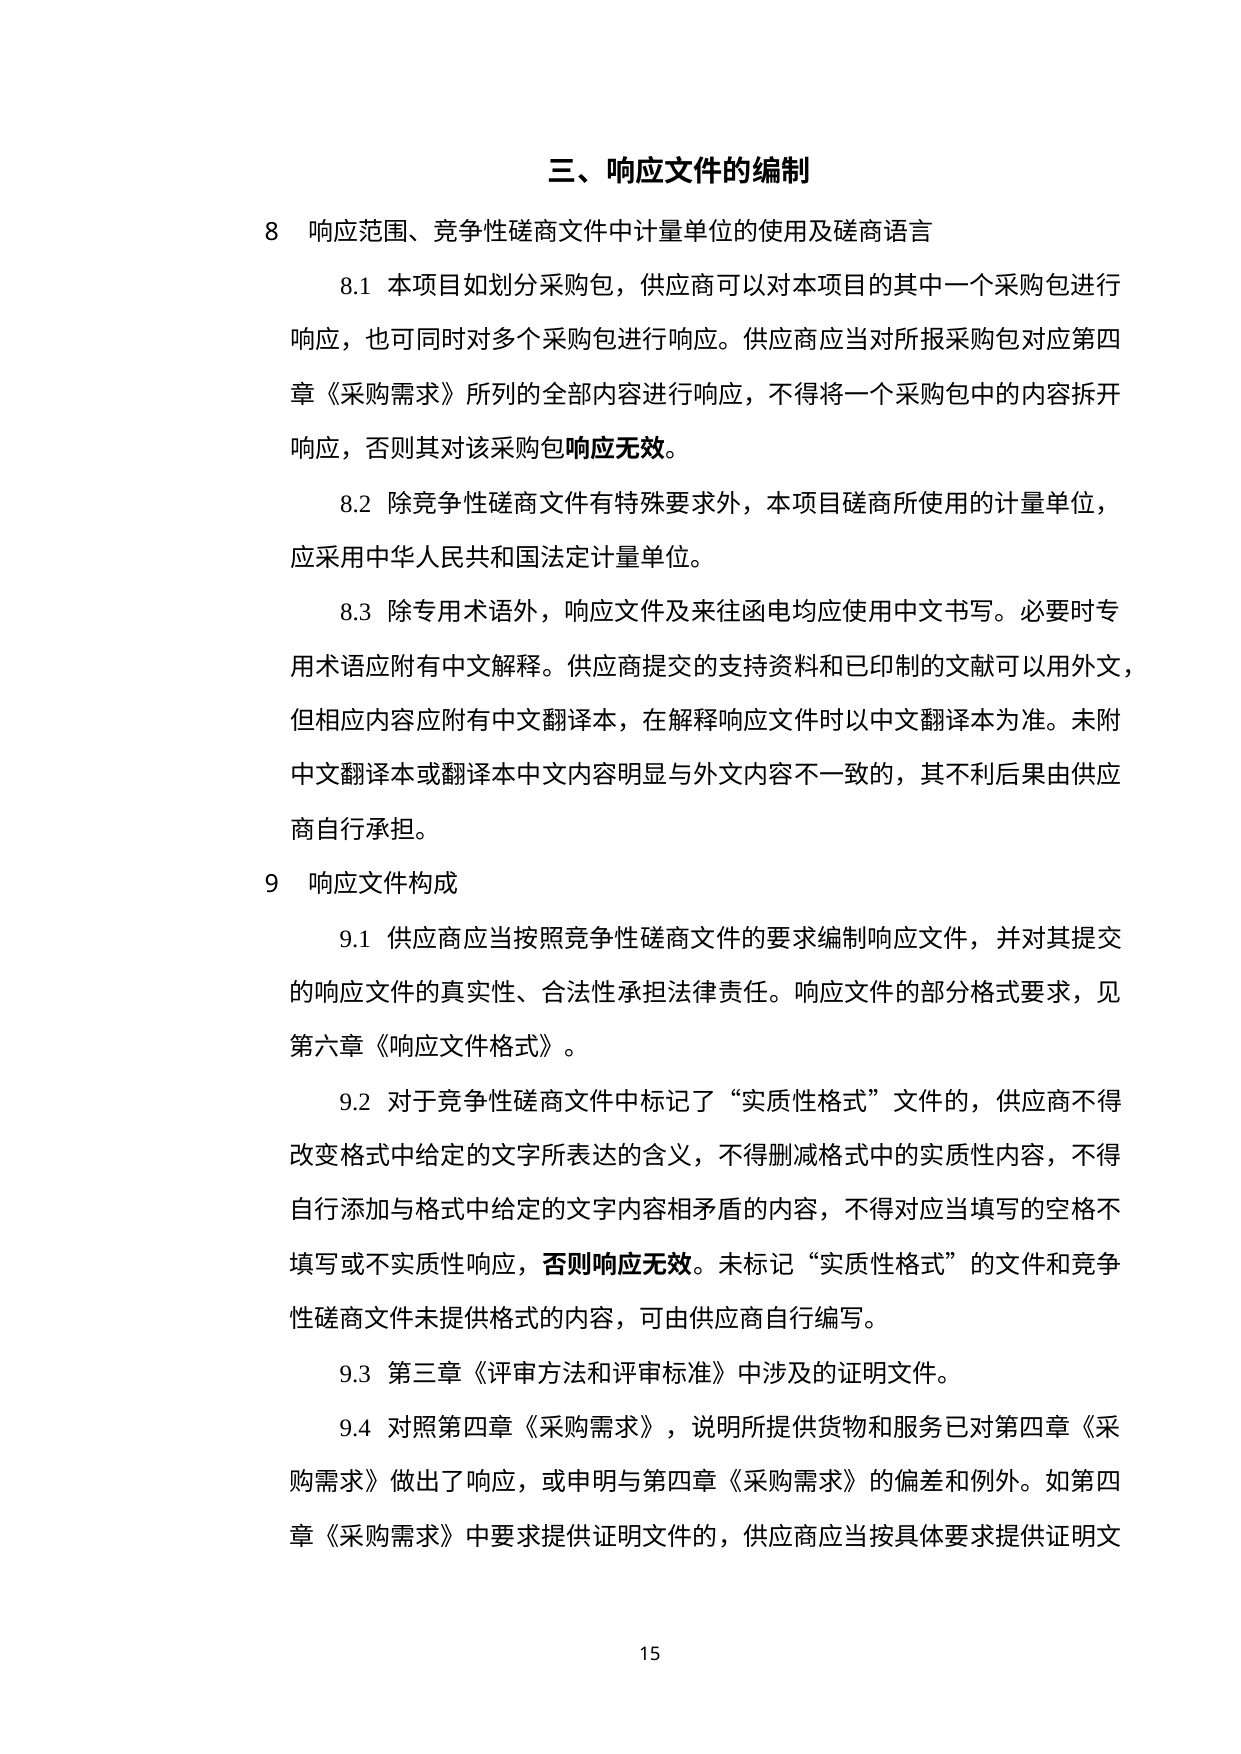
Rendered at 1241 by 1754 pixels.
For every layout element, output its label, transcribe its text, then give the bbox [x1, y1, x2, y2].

subtitle 三、响应文件的编制 [177, 148, 1122, 190]
list 响应文件构成 [214, 864, 1122, 900]
list 本项目如划分采购包，供应商可以对本项目的其中一个采购包进行响应，也可同时对多个采购包进行响应。供应商应当对所报采购包对应第四章《采购需求》所列的全部内容进行响应，不得将一个采购包中的内容拆开响应，否则其对该采购包响应无效。 [290, 266, 1122, 465]
list 响应范围、竞争性磋商文件中计量单位的使用及磋商语言 [214, 211, 1122, 247]
list 第三章《评审方法和评审标准》中涉及的证明文件。 [289, 1353, 1122, 1389]
list 供应商应当按照竞争性磋商文件的要求编制响应文件，并对其提交的响应文件的真实性、合法性承担法律责任。响应文件的部分格式要求，见第六章《响应文件格式》。 [289, 918, 1122, 1063]
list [289, 1407, 1122, 1552]
list 对于竞争性磋商文件中标记了“实质性格式”文件的，供应商不得改变格式中给定的文字所表达的含义，不得删减格式中的实质性内容，不得自行添加与格式中给定的文字内容相矛盾的内容，不得对应当填写的空格不填写或不实质性响应，否则响应无效。未标记“实质性格式”的文件和竞争性磋商文件未提供格式的内容，可由供应商自行编写。 [289, 1081, 1122, 1335]
list 除竞争性磋商文件有特殊要求外，本项目磋商所使用的计量单位，应采用中华人民共和国法定计量单位。 [290, 483, 1122, 574]
list 除专用术语外，响应文件及来往函电均应使用中文书写。必要时专用术语应附有中文解释。供应商提交的支持资料和已印制的文献可以用外文，但相应内容应附有中文翻译本，在解释响应文件时以中文翻译本为准。未附中文翻译本或翻译本中文内容明显与外文内容不一致的，其不利后果由供应商自行承担。 [290, 592, 1122, 846]
